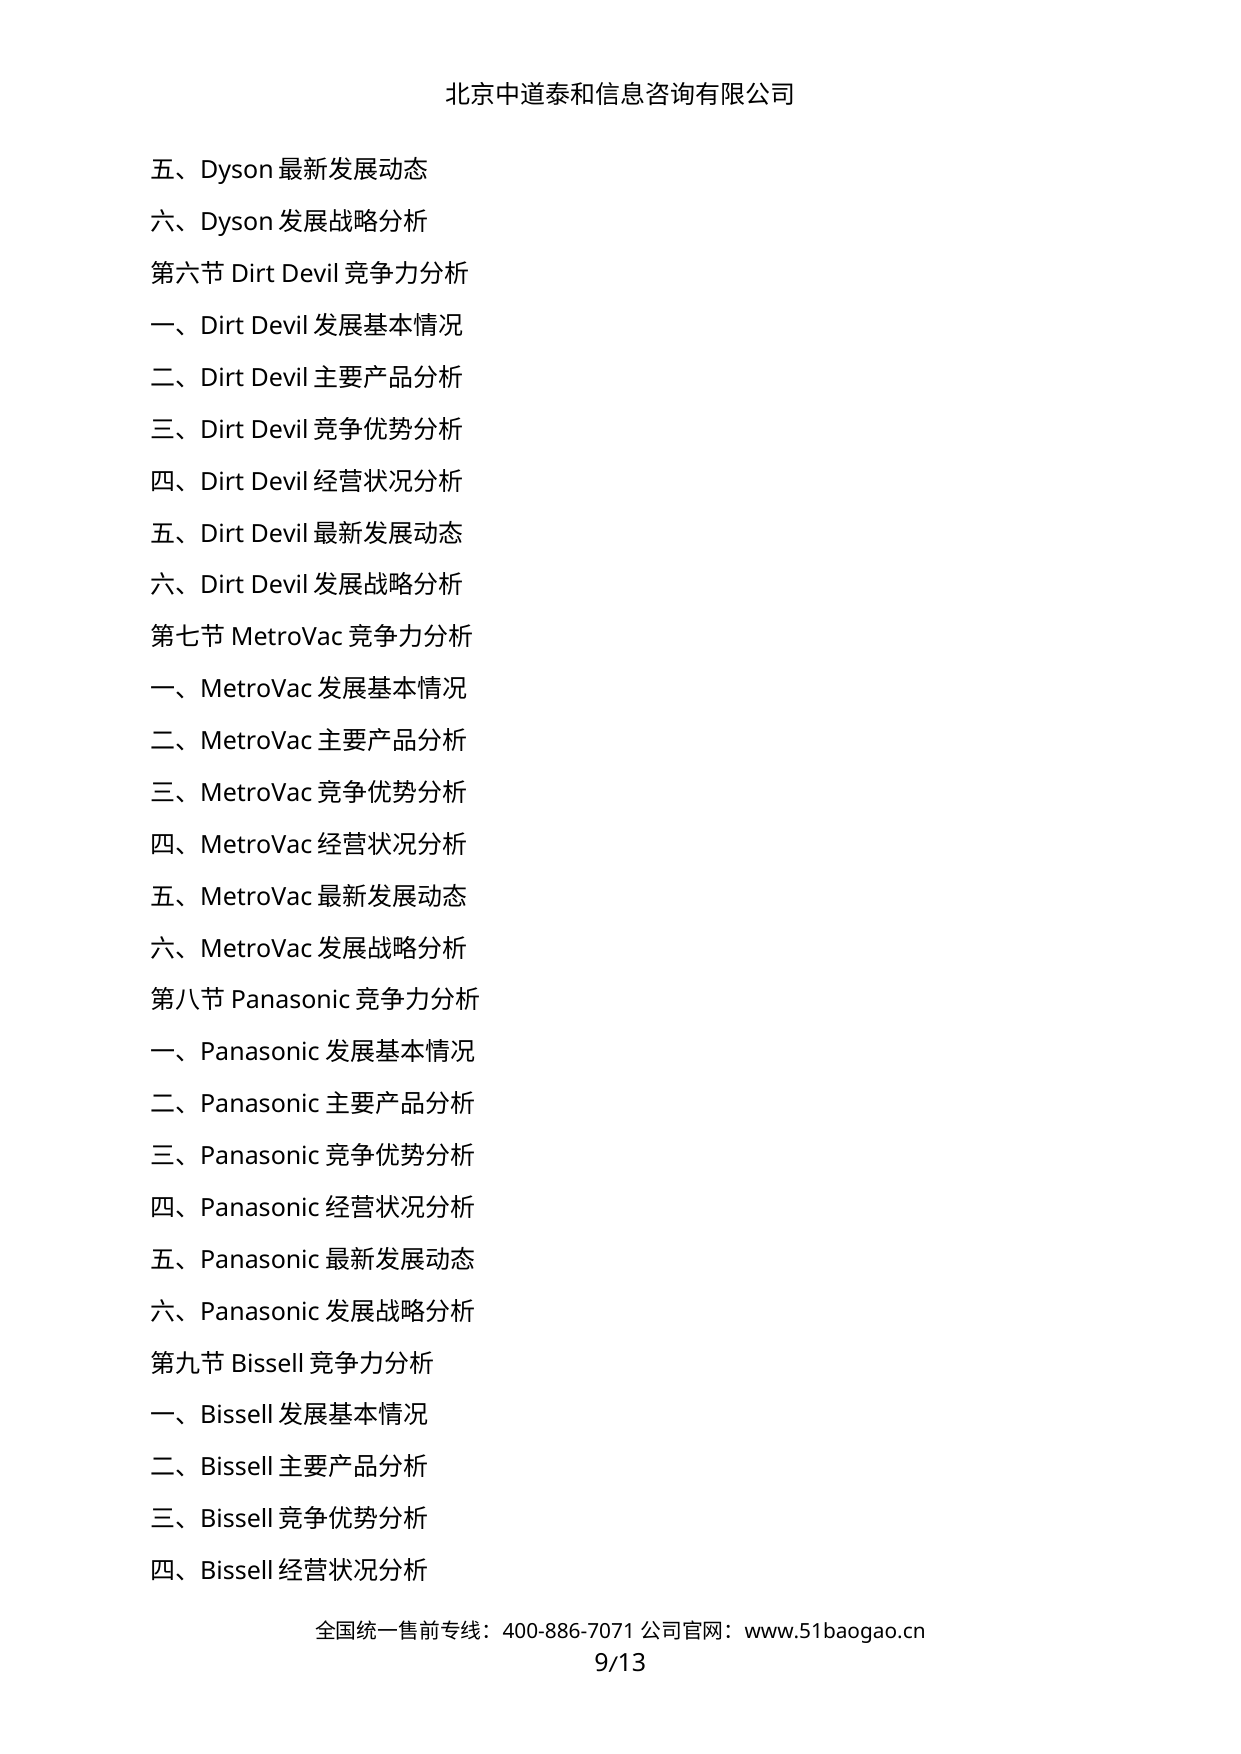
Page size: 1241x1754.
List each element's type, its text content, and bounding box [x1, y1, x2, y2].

text 五、MetroVac最新发展动态 [150, 876, 1090, 912]
text 六、MetroVac发展战略分析 [150, 928, 1090, 964]
text 第六节 Dirt Devil竞争力分析 [150, 254, 1090, 290]
text 四、Dirt Devil经营状况分析 [150, 461, 1090, 497]
text 六、Dirt Devil发展战略分析 [150, 565, 1090, 601]
text 五、Dyson最新发展动态 [150, 150, 1090, 186]
text 第九节 Bissell竞争力分析 [150, 1343, 1090, 1379]
text 二、Panasonic主要产品分析 [150, 1084, 1090, 1120]
text 三、Dirt Devil竞争优势分析 [150, 409, 1090, 446]
text 六、Dyson发展战略分析 [150, 202, 1090, 238]
text 四、Panasonic经营状况分析 [150, 1187, 1090, 1224]
text 四、MetroVac经营状况分析 [150, 824, 1090, 861]
text 四、Bissell经营状况分析 [150, 1551, 1090, 1587]
text 五、Dirt Devil最新发展动态 [150, 513, 1090, 549]
text 一、Dirt Devil发展基本情况 [150, 306, 1090, 342]
text 六、Panasonic发展战略分析 [150, 1291, 1090, 1327]
text 第七节 MetroVac竞争力分析 [150, 617, 1090, 653]
text 二、MetroVac主要产品分析 [150, 721, 1090, 757]
text 一、Panasonic发展基本情况 [150, 1032, 1090, 1068]
text 三、Bissell竞争优势分析 [150, 1499, 1090, 1535]
text 一、Bissell发展基本情况 [150, 1395, 1090, 1431]
text 二、Dirt Devil主要产品分析 [150, 357, 1090, 394]
text 三、MetroVac竞争优势分析 [150, 772, 1090, 809]
text 五、Panasonic最新发展动态 [150, 1239, 1090, 1276]
text 一、MetroVac发展基本情况 [150, 669, 1090, 705]
text 第八节 Panasonic竞争力分析 [150, 980, 1090, 1016]
text 二、Bissell主要产品分析 [150, 1447, 1090, 1483]
text 三、Panasonic竞争优势分析 [150, 1136, 1090, 1172]
